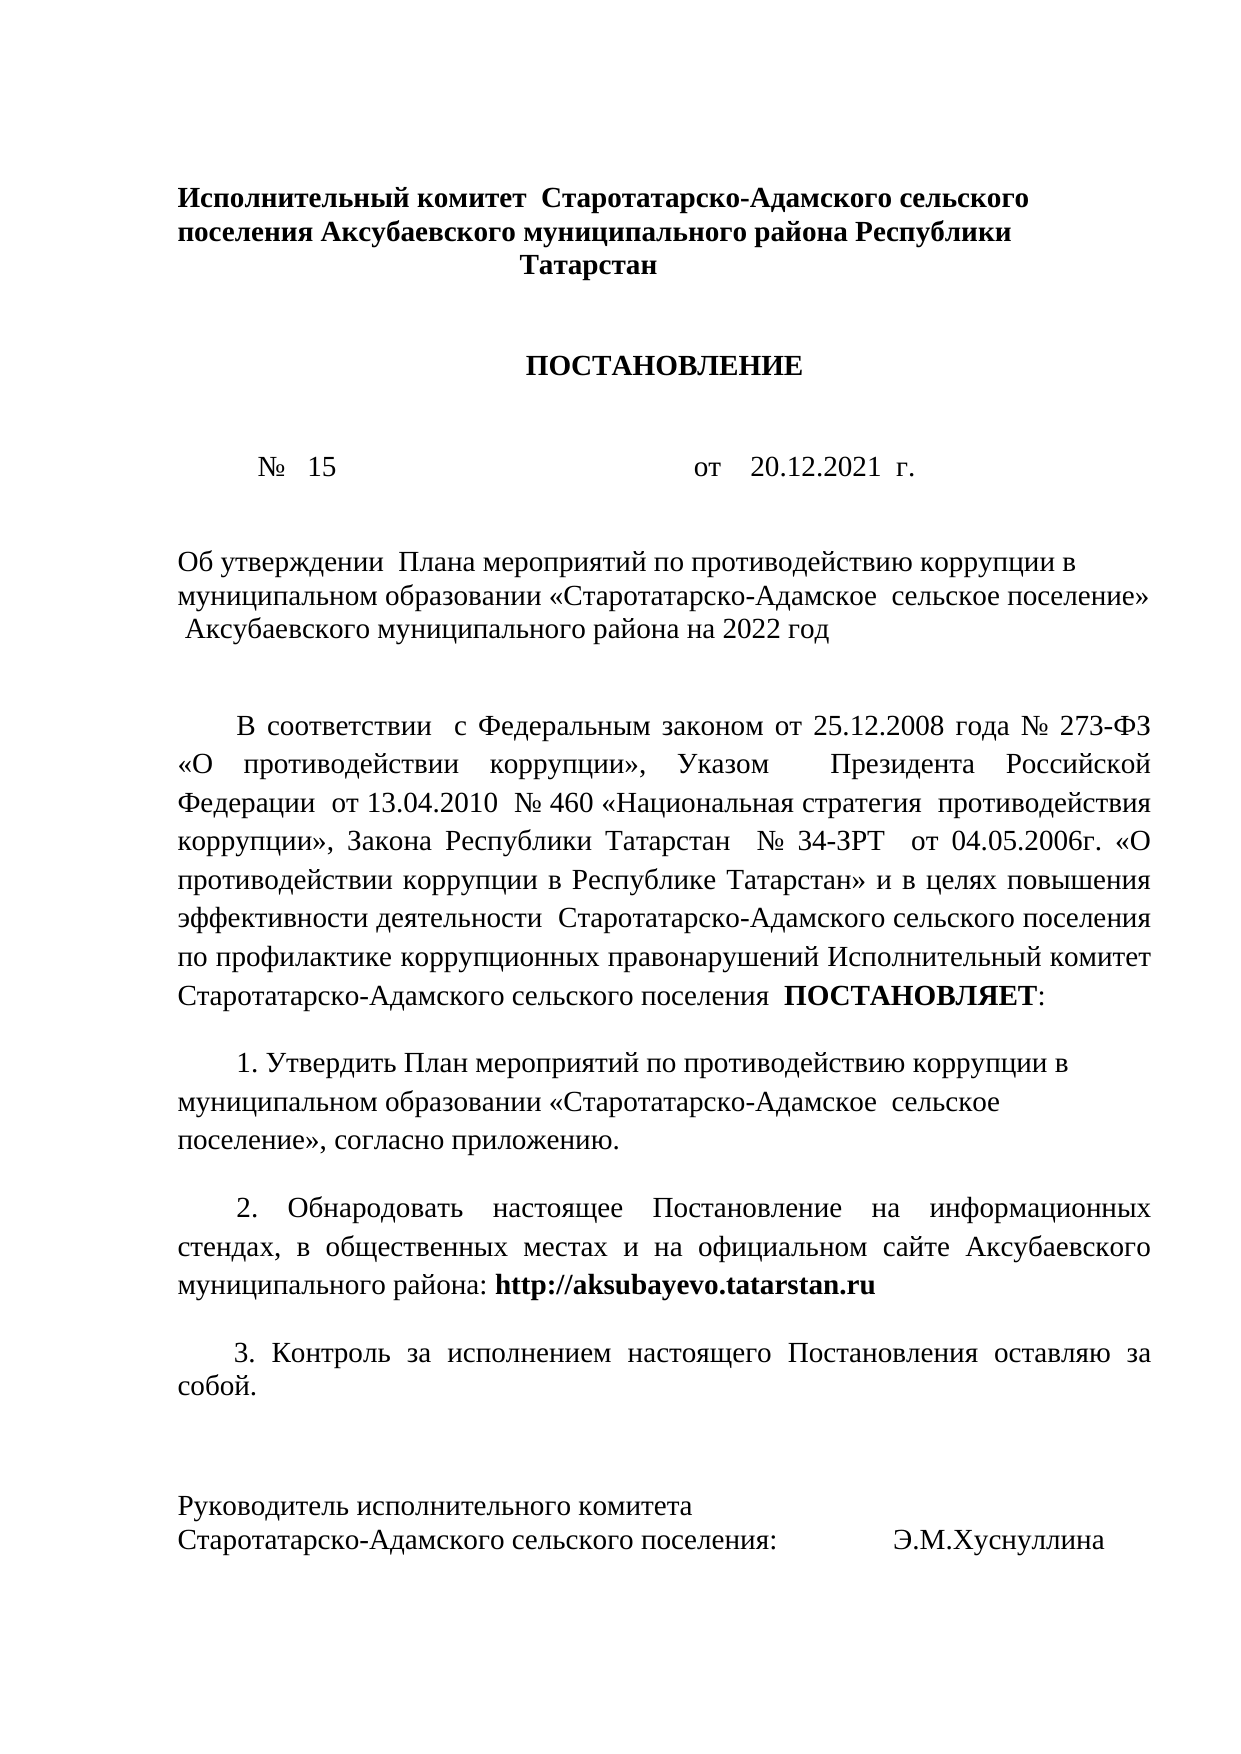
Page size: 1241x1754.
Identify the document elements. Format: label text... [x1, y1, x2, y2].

text Об утверждении Плана мероприятий по противодействию коррупции в муниципальном образовании «Старотатарско-Адамское сельское поселение» [177, 544, 1152, 612]
text Аксубаевского муниципального района на 2022 год [177, 612, 1152, 645]
text № 15 от 20.12.2021 г. [177, 449, 1152, 482]
text ПОСТАНОВЛЕНИЕ [177, 348, 1152, 382]
text 3. Контроль за исполнением настоящего Постановления оставляю за собой. [177, 1335, 1152, 1402]
text Руководитель исполнительного комитета [177, 1488, 1152, 1522]
text Исполнительный комитет Старотатарско-Адамского сельского поселения Аксубаевского муниципального района Республики [177, 180, 1152, 247]
text 2. Обнародовать настоящее Постановление на информационных стендах, в общественных местах и на официальном сайте Аксубаевского муниципального района: http://aksubayevo.tatarstan.ru [177, 1190, 1152, 1301]
text Старотатарско-Адамского сельского поселения: Э.М.Хуснуллина [177, 1522, 1152, 1555]
text Татарстан [177, 247, 1152, 281]
text В соответствии с Федеральным законом от 25.12.2008 года № 273-ФЗ «О противодействии коррупции», Указом Президента Российской Федерации от 13.04.2010 № 460 «Национальная стратегия противодействия коррупции», Закона Республики Татарстан № 34-ЗРТ от 04.05.2006г. «О противодействии коррупции в Республике Татарстан» и в целях повышения эффективности деятельности Старотатарско-Адамского сельского поселения по профилактике коррупционных правонарушений Исполнительный комитет Старотатарско-Адамского сельского поселения ПОСТАНОВЛЯЕТ: [177, 708, 1152, 1011]
text 1. Утвердить План мероприятий по противодействию коррупции в муниципальном образовании «Старотатарско-Адамское сельское поселение», согласно приложению. [177, 1045, 1152, 1156]
